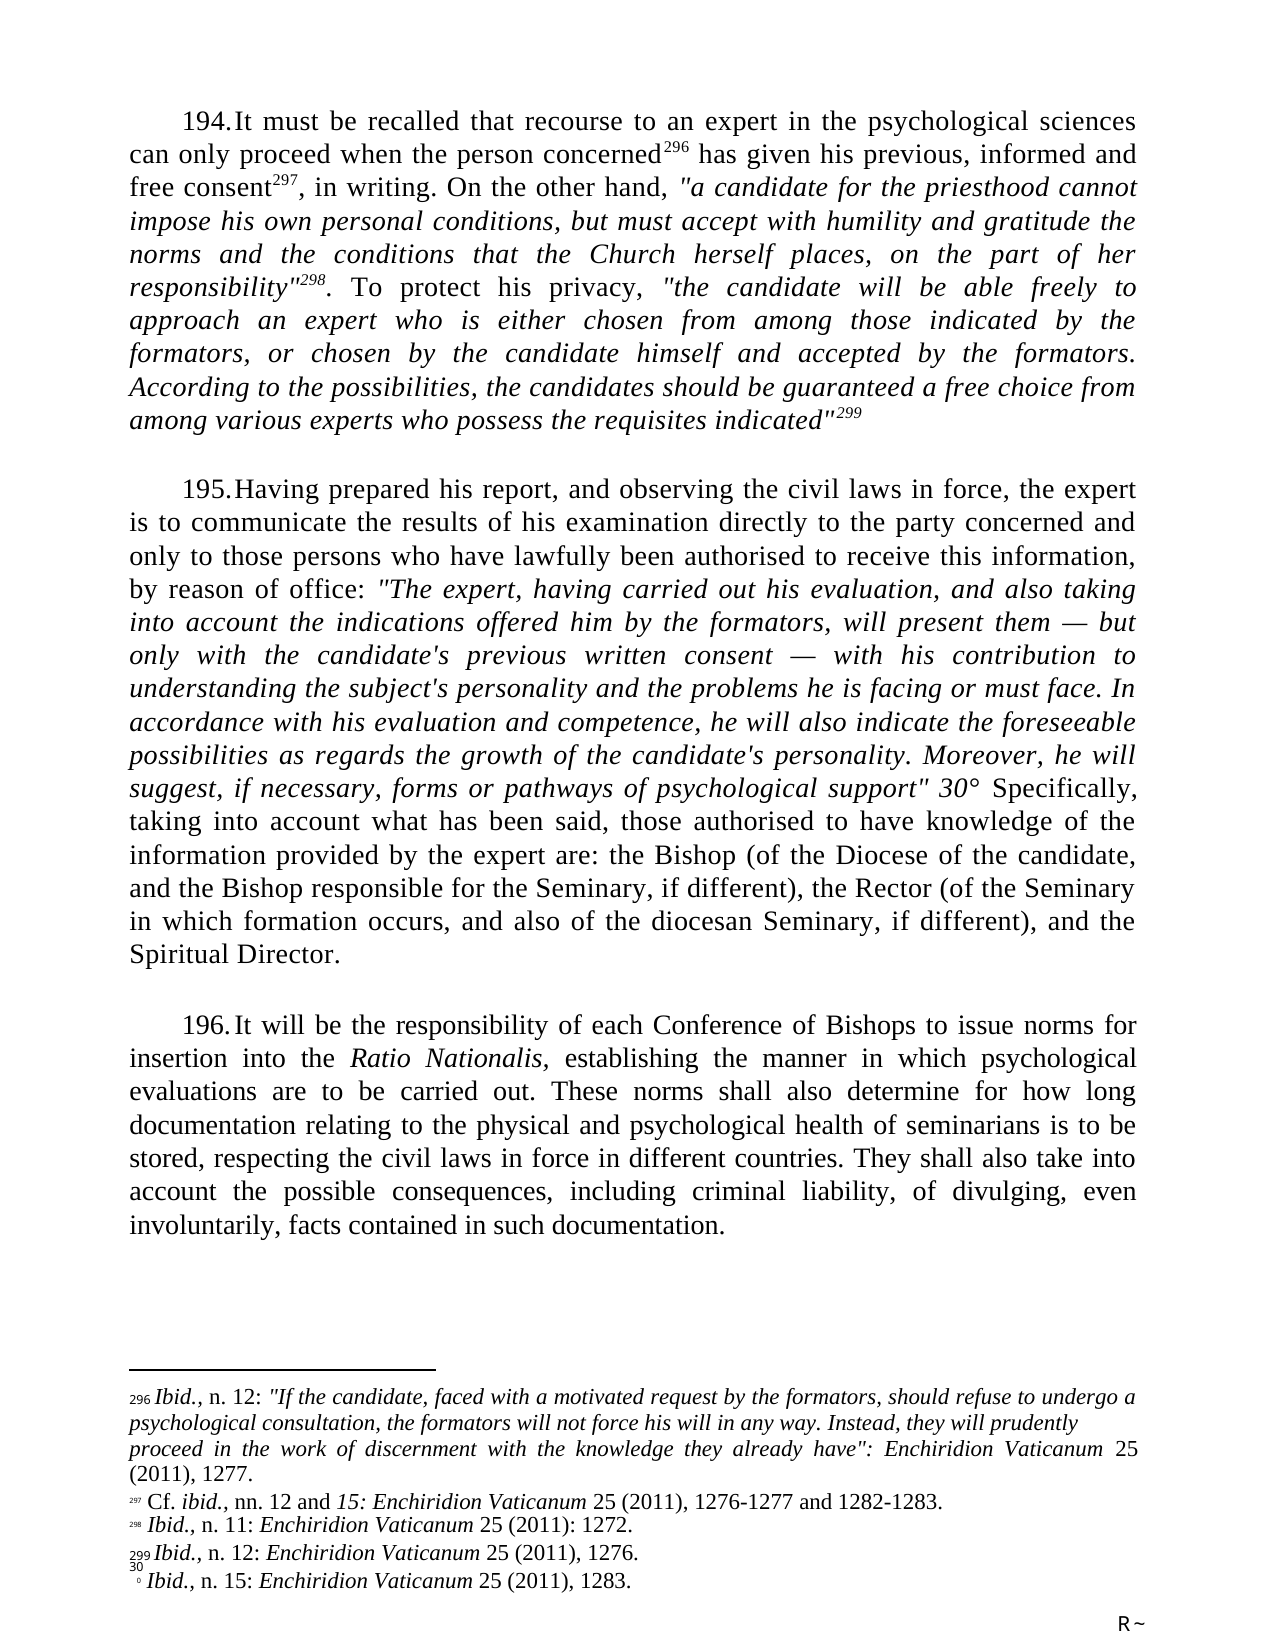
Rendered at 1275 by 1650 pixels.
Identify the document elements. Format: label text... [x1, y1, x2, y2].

text 299 Ibid., n. 12: Enchiridion Vaticanum 25 (2011), 1276. [129, 1538, 1146, 1566]
list It must be recalled that recourse to an expert in the psychological sciences can only proceed when the person concerned296 has given his previous, informed and free consent297, in writing. On the other hand, "a candidate for the priesthood cannot impose his own personal conditions, but must accept with humility and gratitude the norms and the conditions that the Church herself places, on the part of her responsibility"298. To protect his privacy, "the candidate will be able freely to approach an expert who is either chosen from among those indicated by the formators, or chosen by the candidate himself and accepted by the formators. According to the possibilities, the candidates should be guaranteed a free choice from among various experts who possess the requisites indicated"299 [129, 104, 1138, 436]
text 0 Ibid., n. 15: Enchiridion Vaticanum 25 (2011), 1283. [137, 1572, 1146, 1593]
text proceed in the work of discernment with the knowledge they already have": Enchiridion Vaticanum 25 (2011), 1277. [129, 1436, 1138, 1486]
text 298 Ibid., n. 11: Enchiridion Vaticanum 25 (2011): 1272. [129, 1514, 1146, 1538]
list It will be the responsibility of each Conference of Bishops to issue norms for insertion into the Ratio Nationalis, establishing the manner in which psychological evaluations are to be carried out. These norms shall also determine for how long documentation relating to the physical and psychological health of seminarians is to be stored, respecting the civil laws in force in different countries. They shall also take into account the possible consequences, including criminal liability, of divulging, even involuntarily, facts contained in such documentation. [129, 1007, 1138, 1241]
list Having prepared his report, and observing the civil laws in force, the expert is to communicate the results of his examination directly to the party concerned and only to those persons who have lawfully been authorised to receive this information, by reason of office: "The expert, having carried out his evaluation, and also taking into account the indications offered him by the formators, will present them — but only with the candidate's previous written consent — with his contribution to understanding the subject's personality and the problems he is facing or must face. In accordance with his evaluation and competence, he will also indicate the foreseeable possibilities as regards the growth of the candidate's personality. Moreover, he will suggest, if necessary, forms or pathways of psychological support" 30° Specifically, taking into account what has been said, those authorised to have knowledge of the information provided by the expert are: the Bishop (of the Diocese of the candidate, and the Bishop responsible for the Seminary, if different), the Rector (of the Seminary in which formation occurs, and also of the diocesan Seminary, if different), and the Spiritual Director. [129, 472, 1138, 970]
text 296 Ibid., n. 12: "If the candidate, faced with a motivated request by the formators, should refuse to undergo a psychological consultation, the formators will not force his will in any way. Instead, they will prudently [129, 1383, 1138, 1436]
text R~ [129, 1615, 1146, 1635]
text 297 Cf. ibid., nn. 12 and 15: Enchiridion Vaticanum 25 (2011), 1276-1277 and 1282-1283. [129, 1488, 1146, 1514]
